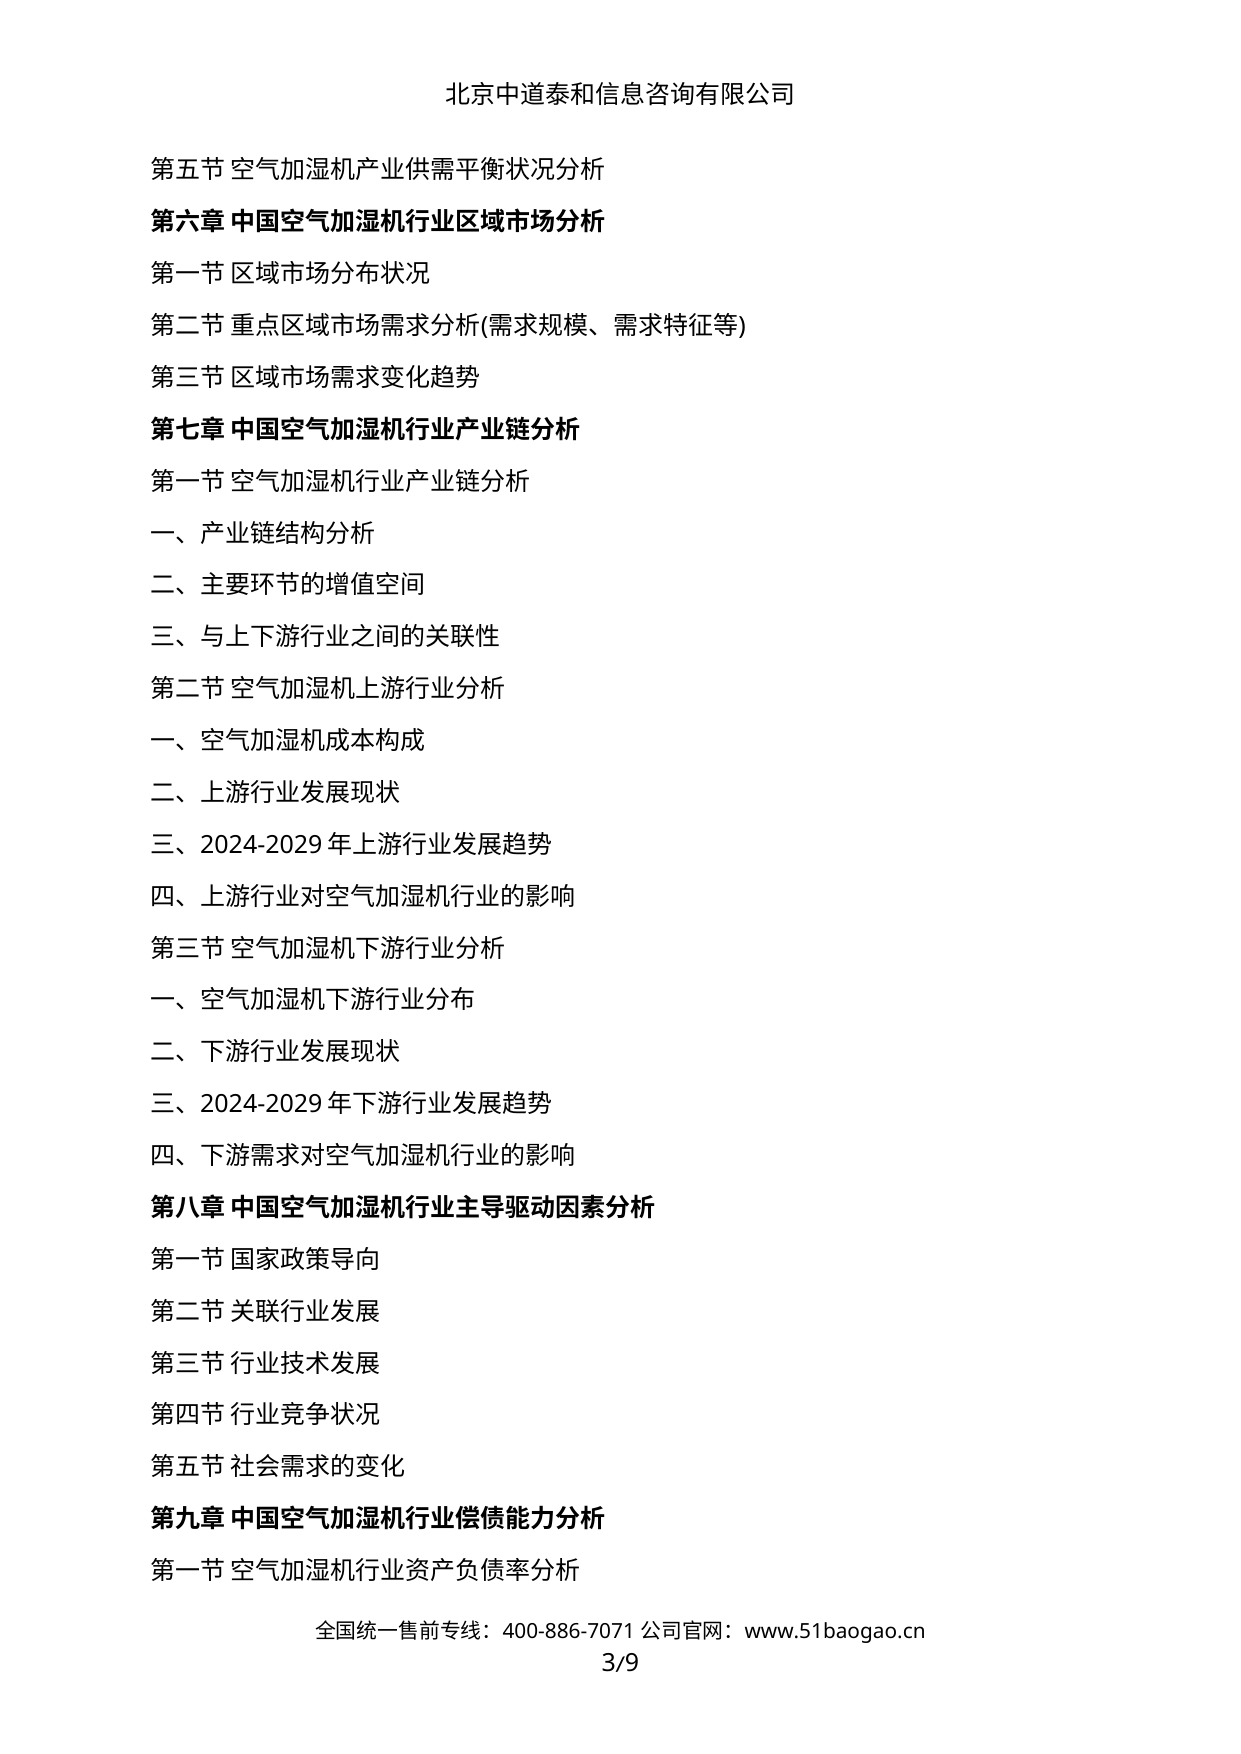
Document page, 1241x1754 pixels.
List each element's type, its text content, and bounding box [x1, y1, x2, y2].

text 一、空气加湿机成本构成 [150, 721, 1090, 757]
text 第二节 空气加湿机上游行业分析 [150, 669, 1090, 705]
text 四、上游行业对空气加湿机行业的影响 [150, 876, 1090, 912]
text 三、与上下游行业之间的关联性 [150, 617, 1090, 653]
text 四、下游需求对空气加湿机行业的影响 [150, 1136, 1090, 1172]
text 第一节 空气加湿机行业产业链分析 [150, 461, 1090, 497]
text 二、上游行业发展现状 [150, 772, 1090, 809]
text 第四节 行业竞争状况 [150, 1395, 1090, 1431]
text 第五节 社会需求的变化 [150, 1447, 1090, 1483]
text 二、主要环节的增值空间 [150, 565, 1090, 601]
text 第一节 空气加湿机行业资产负债率分析 [150, 1551, 1090, 1587]
text 第五节 空气加湿机产业供需平衡状况分析 [150, 150, 1090, 186]
text 第一节 国家政策导向 [150, 1239, 1090, 1276]
text 第二节 重点区域市场需求分析(需求规模、需求特征等) [150, 306, 1090, 342]
text 第六章 中国空气加湿机行业区域市场分析 [150, 202, 1090, 238]
text 一、产业链结构分析 [150, 513, 1090, 549]
text 第三节 行业技术发展 [150, 1343, 1090, 1379]
text 三、2024-2029年上游行业发展趋势 [150, 824, 1090, 861]
text 第三节 区域市场需求变化趋势 [150, 357, 1090, 394]
text 一、空气加湿机下游行业分布 [150, 980, 1090, 1016]
text 二、下游行业发展现状 [150, 1032, 1090, 1068]
text 第三节 空气加湿机下游行业分析 [150, 928, 1090, 964]
text 第九章 中国空气加湿机行业偿债能力分析 [150, 1499, 1090, 1535]
text 第八章 中国空气加湿机行业主导驱动因素分析 [150, 1187, 1090, 1224]
text 第一节 区域市场分布状况 [150, 254, 1090, 290]
text 第七章 中国空气加湿机行业产业链分析 [150, 409, 1090, 446]
text 第二节 关联行业发展 [150, 1291, 1090, 1327]
text 三、2024-2029年下游行业发展趋势 [150, 1084, 1090, 1120]
